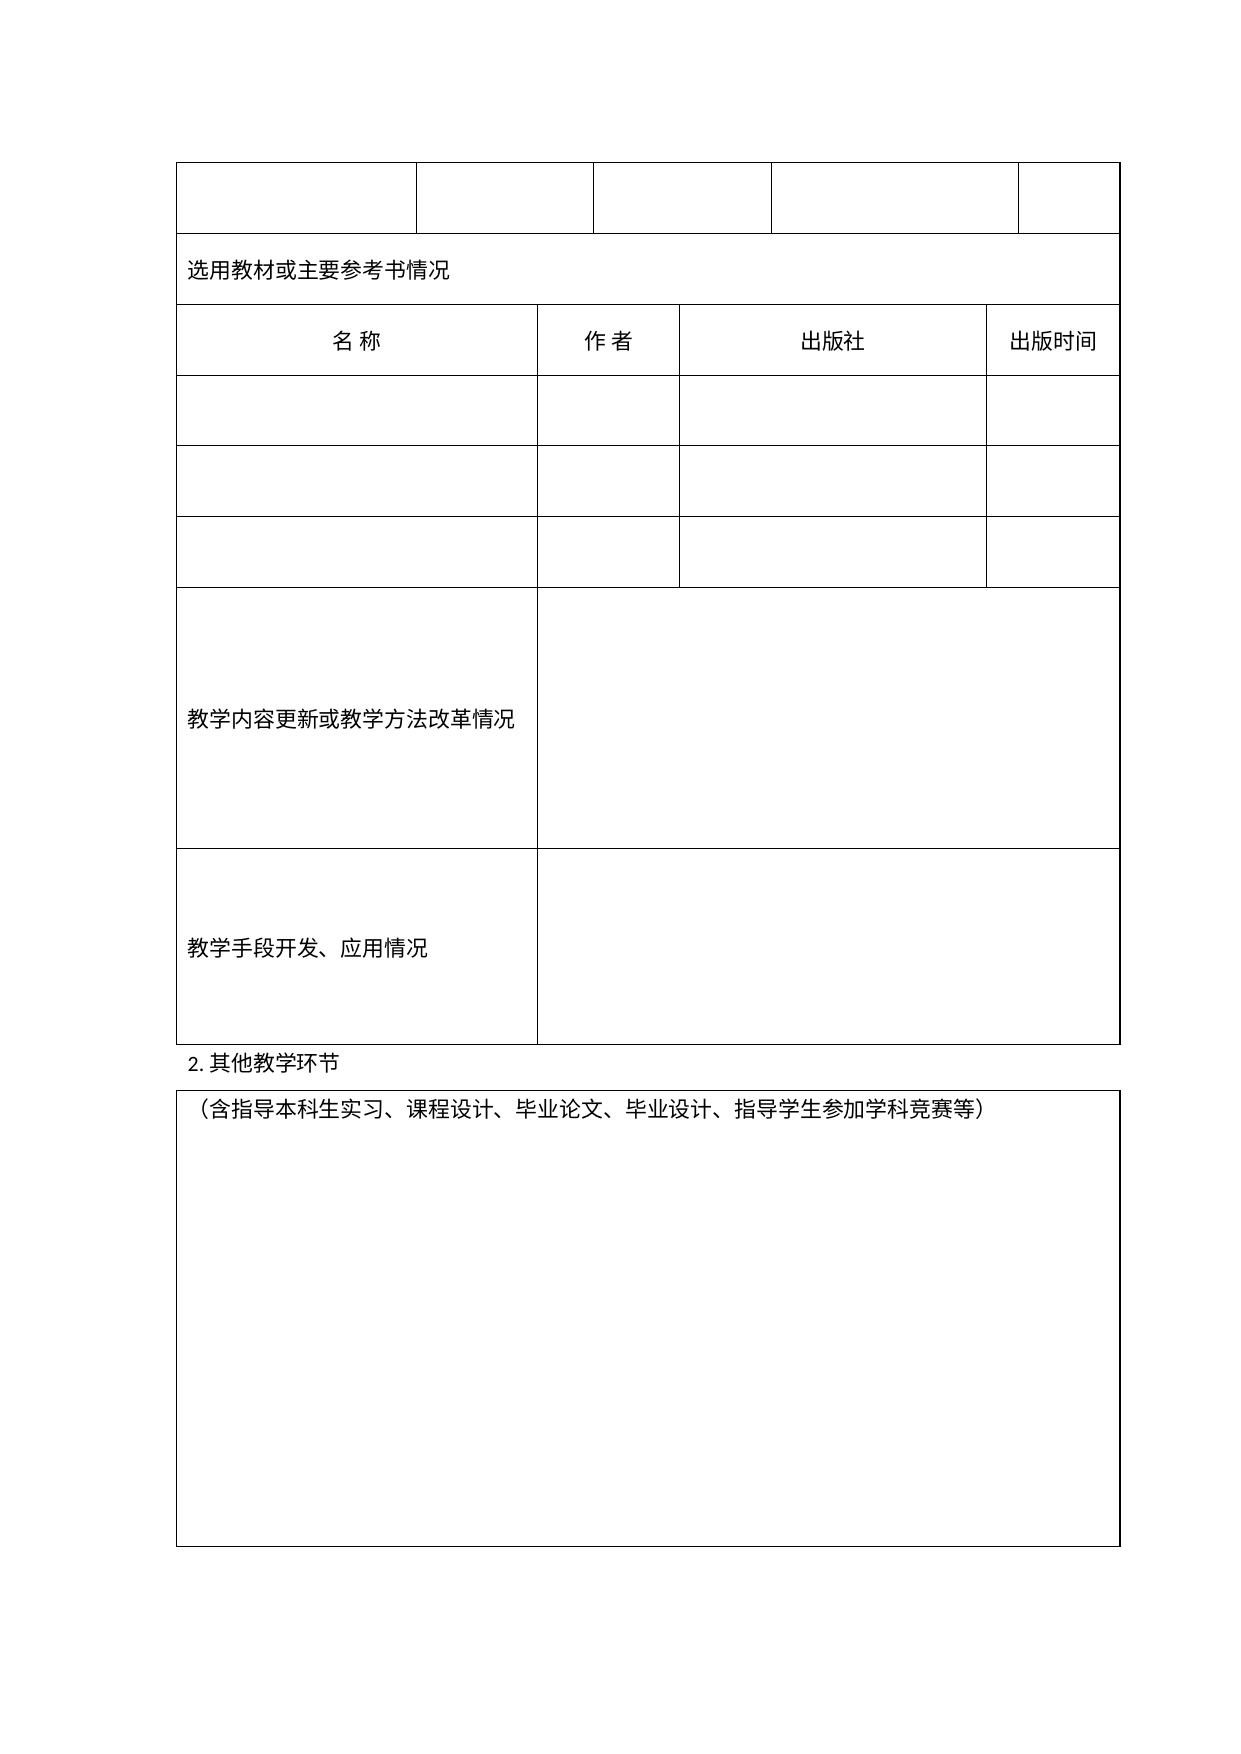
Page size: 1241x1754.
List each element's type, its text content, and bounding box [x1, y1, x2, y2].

table_cell 出版社 [680, 305, 986, 374]
table_cell [177, 163, 416, 233]
table_cell 选用教材或主要参考书情况 [177, 234, 1119, 304]
text 2. 其他教学环节 [187, 1045, 1053, 1078]
table_cell [177, 446, 537, 516]
table_header （含指导本科生实习、课程设计、毕业论文、毕业设计、指导学生参加学科竞赛等） [177, 1091, 1119, 1546]
table_cell [987, 376, 1119, 445]
table_cell [680, 446, 986, 516]
table_cell [987, 446, 1119, 516]
table_cell 教学手段开发、应用情况 [177, 849, 537, 1044]
table_cell 作 者 [538, 305, 679, 374]
table_cell [417, 163, 593, 233]
table_cell [1019, 163, 1119, 233]
table_cell [177, 517, 537, 587]
table_cell [538, 849, 1119, 1044]
table_cell [538, 376, 679, 445]
table_cell [987, 517, 1119, 587]
table_cell [538, 588, 1119, 848]
table_cell [680, 517, 986, 587]
table_cell [772, 163, 1018, 233]
table_cell [538, 517, 679, 587]
table_cell [680, 376, 986, 445]
table_cell [538, 446, 679, 516]
table_cell 教学内容更新或教学方法改革情况 [177, 588, 537, 848]
table_cell [177, 376, 537, 445]
table_cell [594, 163, 771, 233]
table_cell 名 称 [177, 305, 537, 374]
table_cell 出版时间 [987, 305, 1119, 374]
